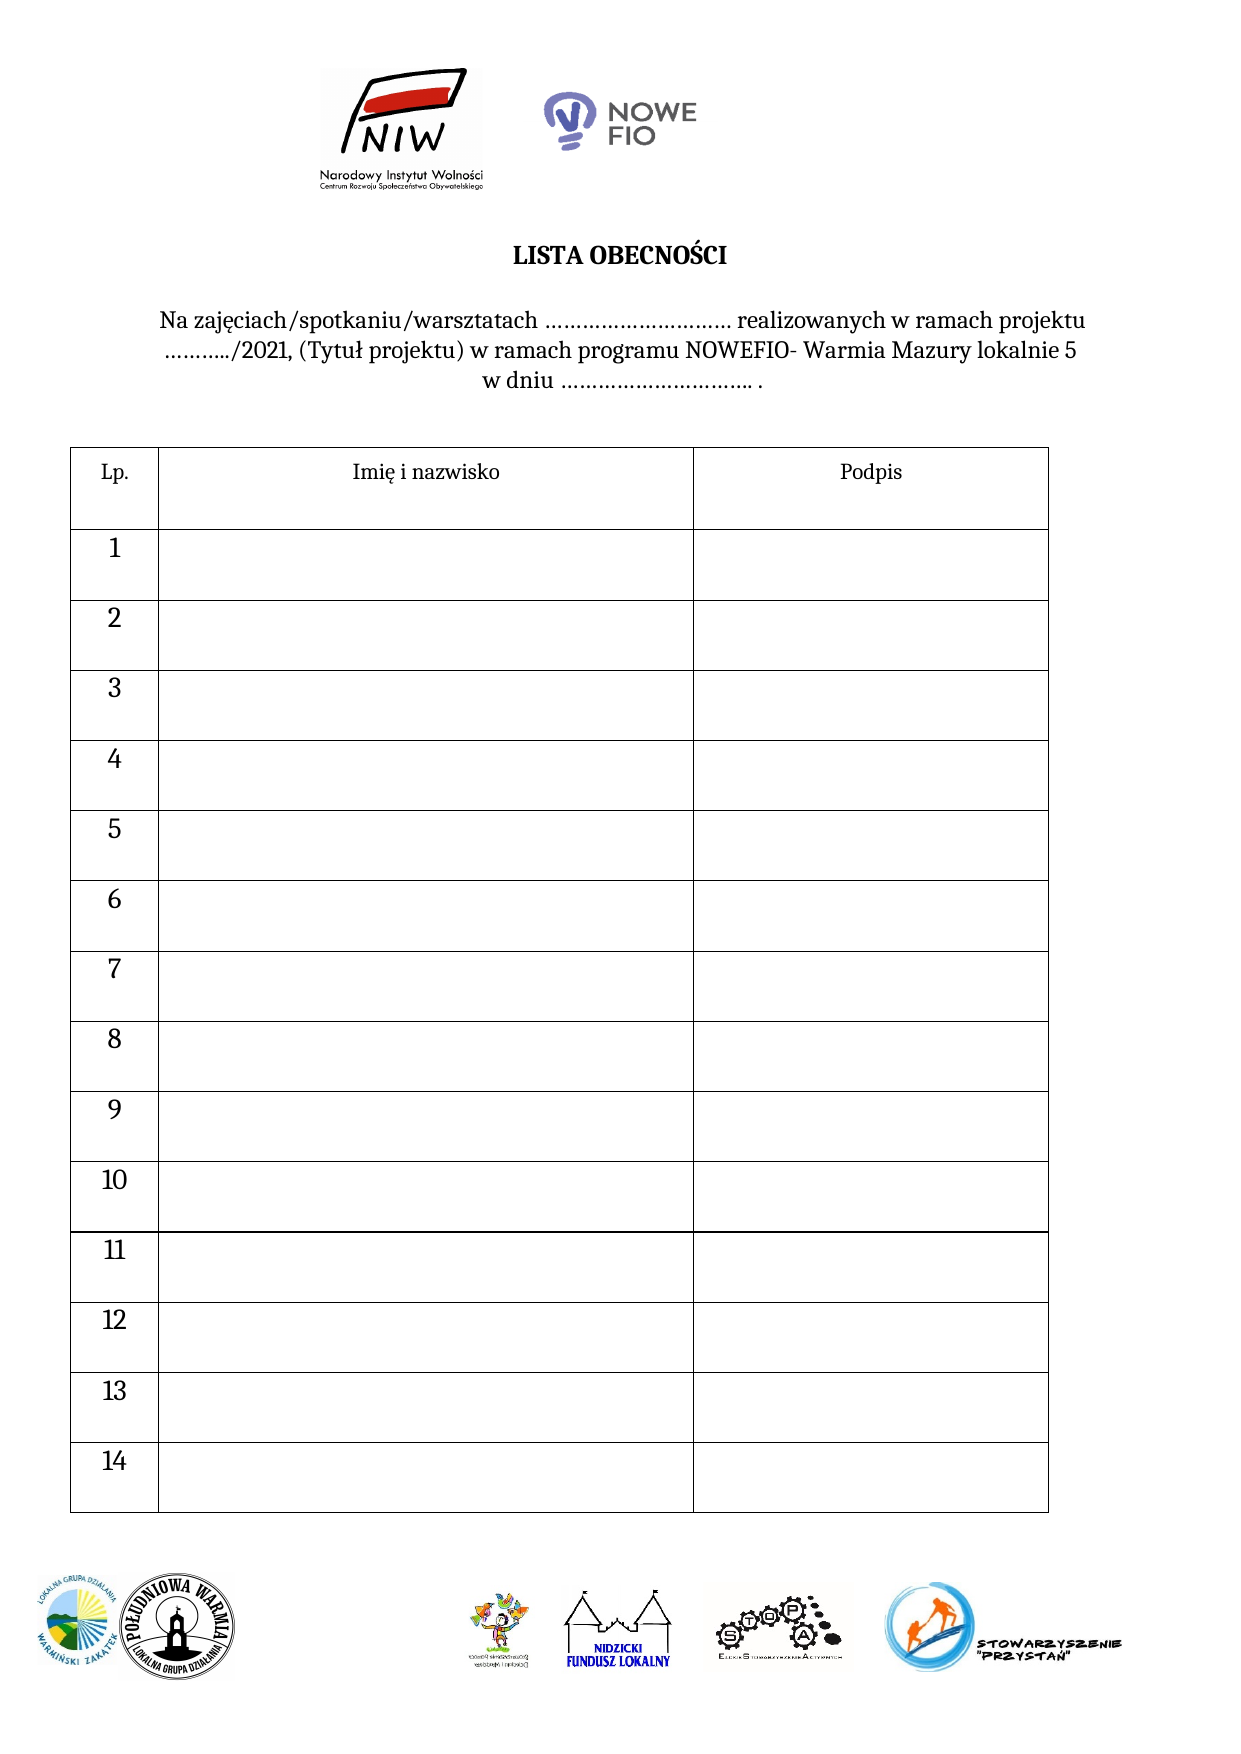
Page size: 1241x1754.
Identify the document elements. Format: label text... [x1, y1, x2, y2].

picture [37, 1572, 236, 1681]
list LISTA OBECNOŚCI [118, 240, 1122, 272]
table_cell 11 [71, 1233, 158, 1302]
table_cell 1 [71, 530, 158, 599]
picture [884, 1582, 1122, 1672]
table_cell 8 [71, 1022, 158, 1091]
table_cell 13 [71, 1373, 158, 1442]
table_cell 5 [71, 811, 158, 880]
table_cell 7 [71, 952, 158, 1021]
table_cell [694, 1022, 1048, 1091]
table_cell [694, 1092, 1048, 1161]
table_cell [159, 1092, 693, 1161]
table_cell [694, 881, 1048, 951]
table_cell [694, 671, 1048, 740]
table_cell 14 [71, 1443, 158, 1512]
picture [561, 1585, 677, 1674]
table_header Lp. [71, 448, 158, 529]
table_cell [694, 1303, 1048, 1372]
table_cell [159, 1303, 693, 1372]
picture [464, 1585, 535, 1674]
table_cell [159, 1233, 693, 1302]
table_cell [159, 741, 693, 810]
table_cell 10 [71, 1162, 158, 1231]
table_cell 6 [71, 881, 158, 951]
table_cell 3 [71, 671, 158, 740]
table_cell [694, 1233, 1048, 1302]
table_header Imię i nazwisko [159, 448, 693, 529]
table_cell [159, 1022, 693, 1091]
table_cell 2 [71, 601, 158, 670]
table_cell [694, 1162, 1048, 1231]
table_cell [159, 601, 693, 670]
table_cell [694, 811, 1048, 880]
table_cell [694, 741, 1048, 810]
table_cell 12 [71, 1303, 158, 1372]
table_cell [159, 881, 693, 951]
table_cell [694, 1443, 1048, 1512]
table_header Podpis [694, 448, 1048, 529]
table_cell [694, 601, 1048, 670]
table_cell [694, 530, 1048, 599]
picture [320, 68, 483, 190]
table_cell [159, 1443, 693, 1512]
table_cell 9 [71, 1092, 158, 1161]
table_cell 4 [71, 741, 158, 810]
table_cell [159, 1162, 693, 1231]
table_cell [694, 952, 1048, 1021]
table_cell [159, 1373, 693, 1442]
list Na zajęciach/spotkaniu/warsztatach ………………………… realizowanych w ramach projektu ………../2021, (Tytuł projektu) w ramach programu NOWEFIO- Warmia Mazury lokalnie 5 w dniu …………………………. . [118, 306, 1122, 394]
table_cell [159, 811, 693, 880]
table_cell [159, 952, 693, 1021]
table_cell [694, 1373, 1048, 1442]
table_cell [159, 671, 693, 740]
table_cell [159, 530, 693, 599]
picture [703, 1582, 854, 1672]
